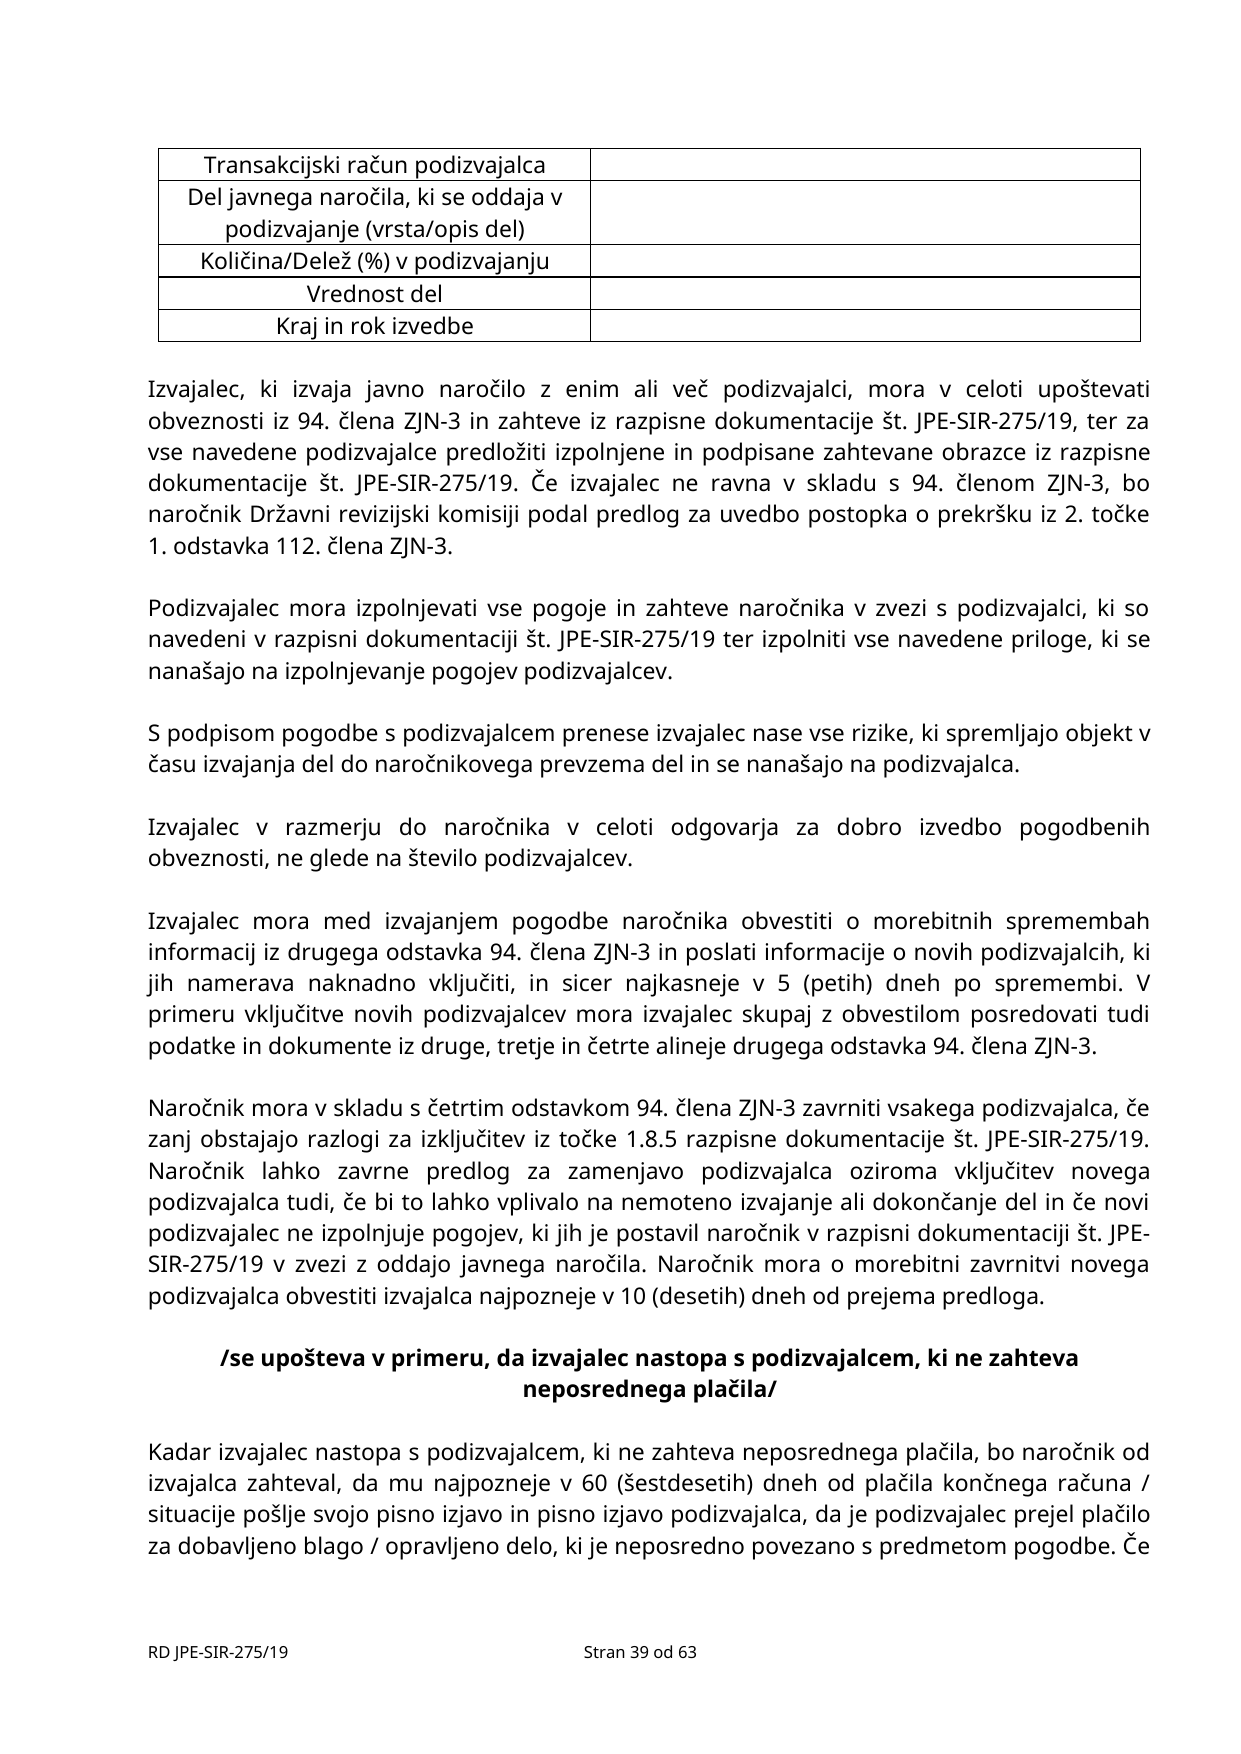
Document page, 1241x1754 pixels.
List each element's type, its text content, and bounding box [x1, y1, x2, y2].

table_cell Transakcijski račun podizvajalca [159, 149, 590, 180]
text Izvajalec mora med izvajanjem pogodbe naročnika obvestiti o morebitnih spremembah informacij iz drugega odstavka 94. člena ZJN-3 in poslati informacije o novih podizvajalcih, ki jih namerava naknadno vključiti, in sicer najkasneje v 5 (petih) dneh po spremembi. V primeru vključitve novih podizvajalcev mora izvajalec skupaj z obvestilom posredovati tudi podatke in dokumente iz druge, tretje in četrte alineje drugega odstavka 94. člena ZJN-3. [148, 904, 1152, 1061]
text Izvajalec, ki izvaja javno naročilo z enim ali več podizvajalci, mora v celoti upoštevati obveznosti iz 94. člena ZJN-3 in zahteve iz razpisne dokumentacije št. JPE-SIR-275/19, ter za vse navedene podizvajalce predložiti izpolnjene in podpisane zahtevane obrazce iz razpisne dokumentacije št. JPE-SIR-275/19. Če izvajalec ne ravna v skladu s 94. členom ZJN-3, bo naročnik Državni revizijski komisiji podal predlog za uvedbo postopka o prekršku iz 2. točke 1. odstavka 112. člena ZJN-3. [148, 373, 1152, 561]
table_cell [591, 278, 1140, 309]
table_cell [591, 149, 1140, 180]
text S podpisom pogodbe s podizvajalcem prenese izvajalec nase vse rizike, ki spremljajo objekt v času izvajanja del do naročnikovega prevzema del in se nanašajo na podizvajalca. [148, 717, 1152, 779]
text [148, 1436, 1152, 1561]
table_cell Kraj in rok izvedbe [159, 310, 590, 341]
text Naročnik mora v skladu s četrtim odstavkom 94. člena ZJN-3 zavrniti vsakega podizvajalca, če zanj obstajajo razlogi za izključitev iz točke 1.8.5 razpisne dokumentacije št. JPE-SIR-275/19. Naročnik lahko zavrne predlog za zamenjavo podizvajalca oziroma vključitev novega podizvajalca tudi, če bi to lahko vplivalo na nemoteno izvajanje ali dokončanje del in če novi podizvajalec ne izpolnjuje pogojev, ki jih je postavil naročnik v razpisni dokumentaciji št. JPE-SIR-275/19 v zvezi z oddajo javnega naročila. Naročnik mora o morebitni zavrnitvi novega podizvajalca obvestiti izvajalca najpozneje v 10 (desetih) dneh od prejema predloga. [148, 1092, 1152, 1311]
text /se upošteva v primeru, da izvajalec nastopa s podizvajalcem, ki ne zahteva neposrednega plačila/ [148, 1342, 1152, 1404]
table_cell Vrednost del [159, 278, 590, 309]
text Podizvajalec mora izpolnjevati vse pogoje in zahteve naročnika v zvezi s podizvajalci, ki so navedeni v razpisni dokumentaciji št. JPE-SIR-275/19 ter izpolniti vse navedene priloge, ki se nanašajo na izpolnjevanje pogojev podizvajalcev. [148, 592, 1152, 686]
table_cell Del javnega naročila, ki se oddaja v podizvajanje (vrsta/opis del) [159, 181, 590, 244]
table_cell Količina/Delež (%) v podizvajanju [159, 245, 590, 276]
text Izvajalec v razmerju do naročnika v celoti odgovarja za dobro izvedbo pogodbenih obveznosti, ne glede na število podizvajalcev. [148, 811, 1152, 873]
table_cell [591, 245, 1140, 276]
table_cell [591, 181, 1140, 244]
table_cell [591, 310, 1140, 341]
